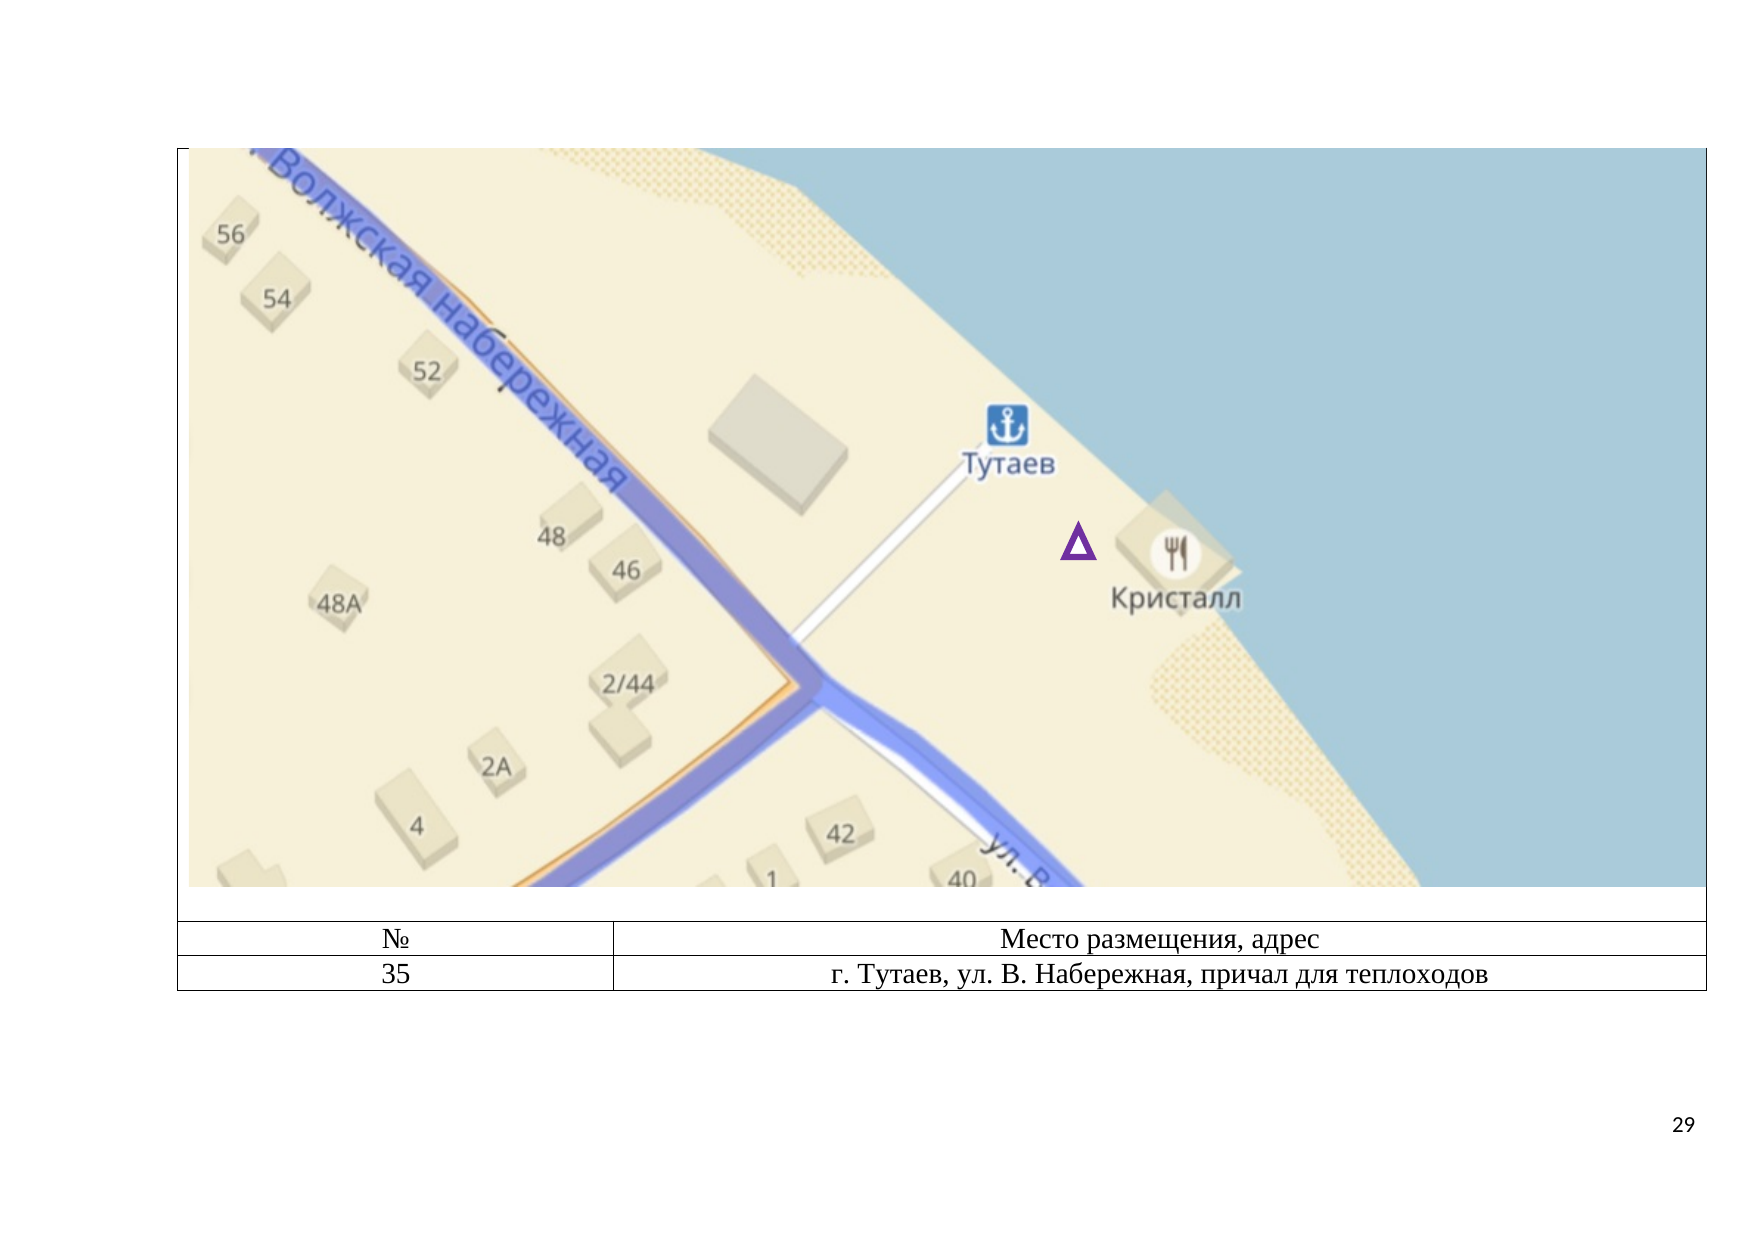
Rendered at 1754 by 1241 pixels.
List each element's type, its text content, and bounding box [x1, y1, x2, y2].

table_cell 35 [178, 956, 613, 990]
table_cell г. Тутаев, ул. В. Набережная, причал для теплоходов [614, 956, 1706, 990]
picture [188, 148, 1707, 887]
table_cell Место размещения, адрес [614, 922, 1706, 955]
table_cell № [178, 922, 613, 955]
table_header [178, 149, 1706, 921]
